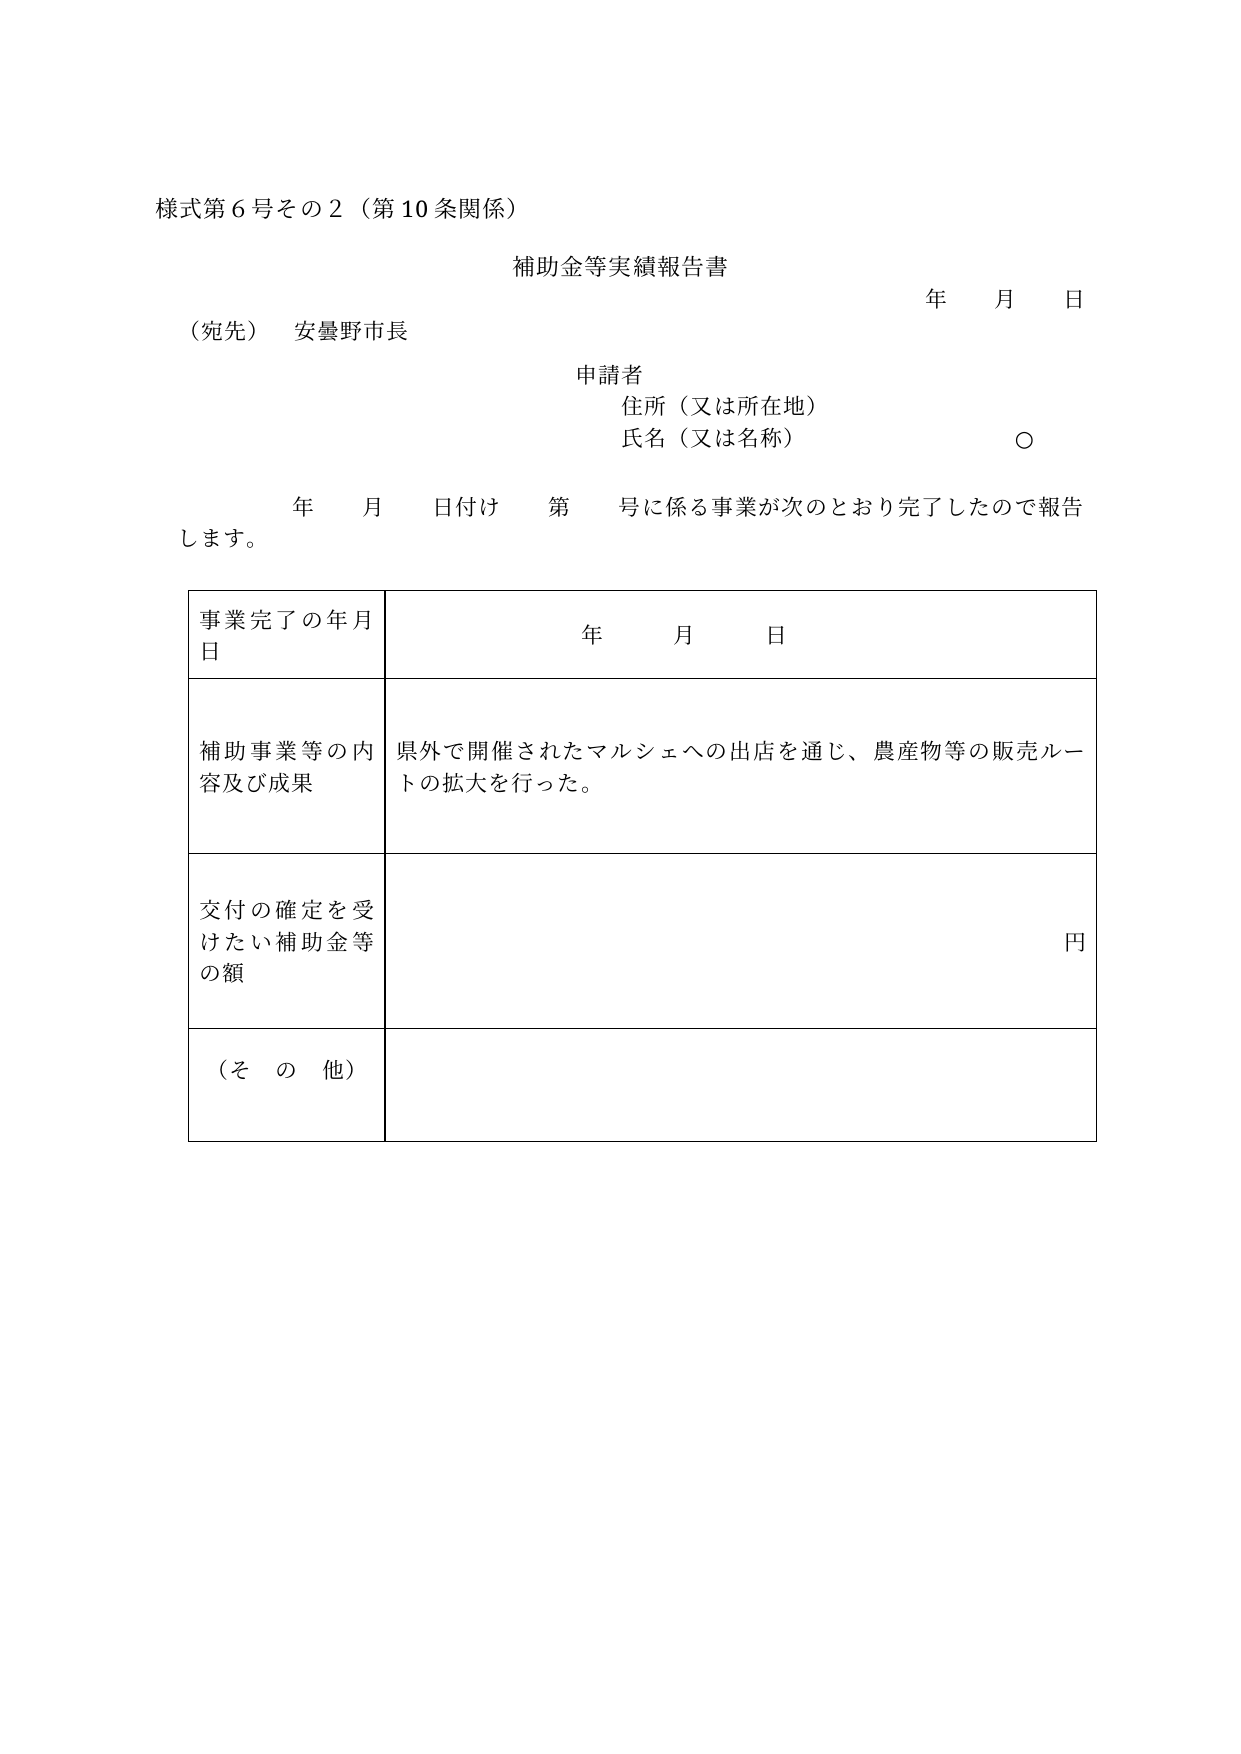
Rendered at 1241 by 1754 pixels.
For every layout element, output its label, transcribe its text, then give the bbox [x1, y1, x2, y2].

table_cell （そ の 他） [189, 1029, 384, 1141]
text 年 月 日付け 第 号に係る事業が次のとおり完了したので報告します。 [177, 490, 1085, 553]
text 様式第６号その２（第10条関係） [155, 191, 1085, 224]
table_cell 円 [386, 854, 1096, 1028]
table_header 年 月 日 [386, 591, 1096, 678]
table_header 事業完了の年月日 [189, 591, 384, 678]
table_cell 交付の確定を受けたい補助金等の額 [189, 854, 384, 1028]
text 年 月 日 [155, 282, 1085, 314]
text （宛先） 安曇野市長 [155, 314, 1085, 345]
text 申請者 [155, 358, 998, 389]
table_cell 県外で開催されたマルシェへの出店を通じ、農産物等の販売ルートの拡大を行った。 [386, 679, 1096, 853]
text 氏名（又は名称） [155, 421, 1082, 452]
table_cell 補助事業等の内容及び成果 [189, 679, 384, 853]
text 住所（又は所在地） [155, 389, 998, 421]
text 補助金等実績報告書 [155, 249, 1085, 282]
table_cell [386, 1029, 1096, 1141]
